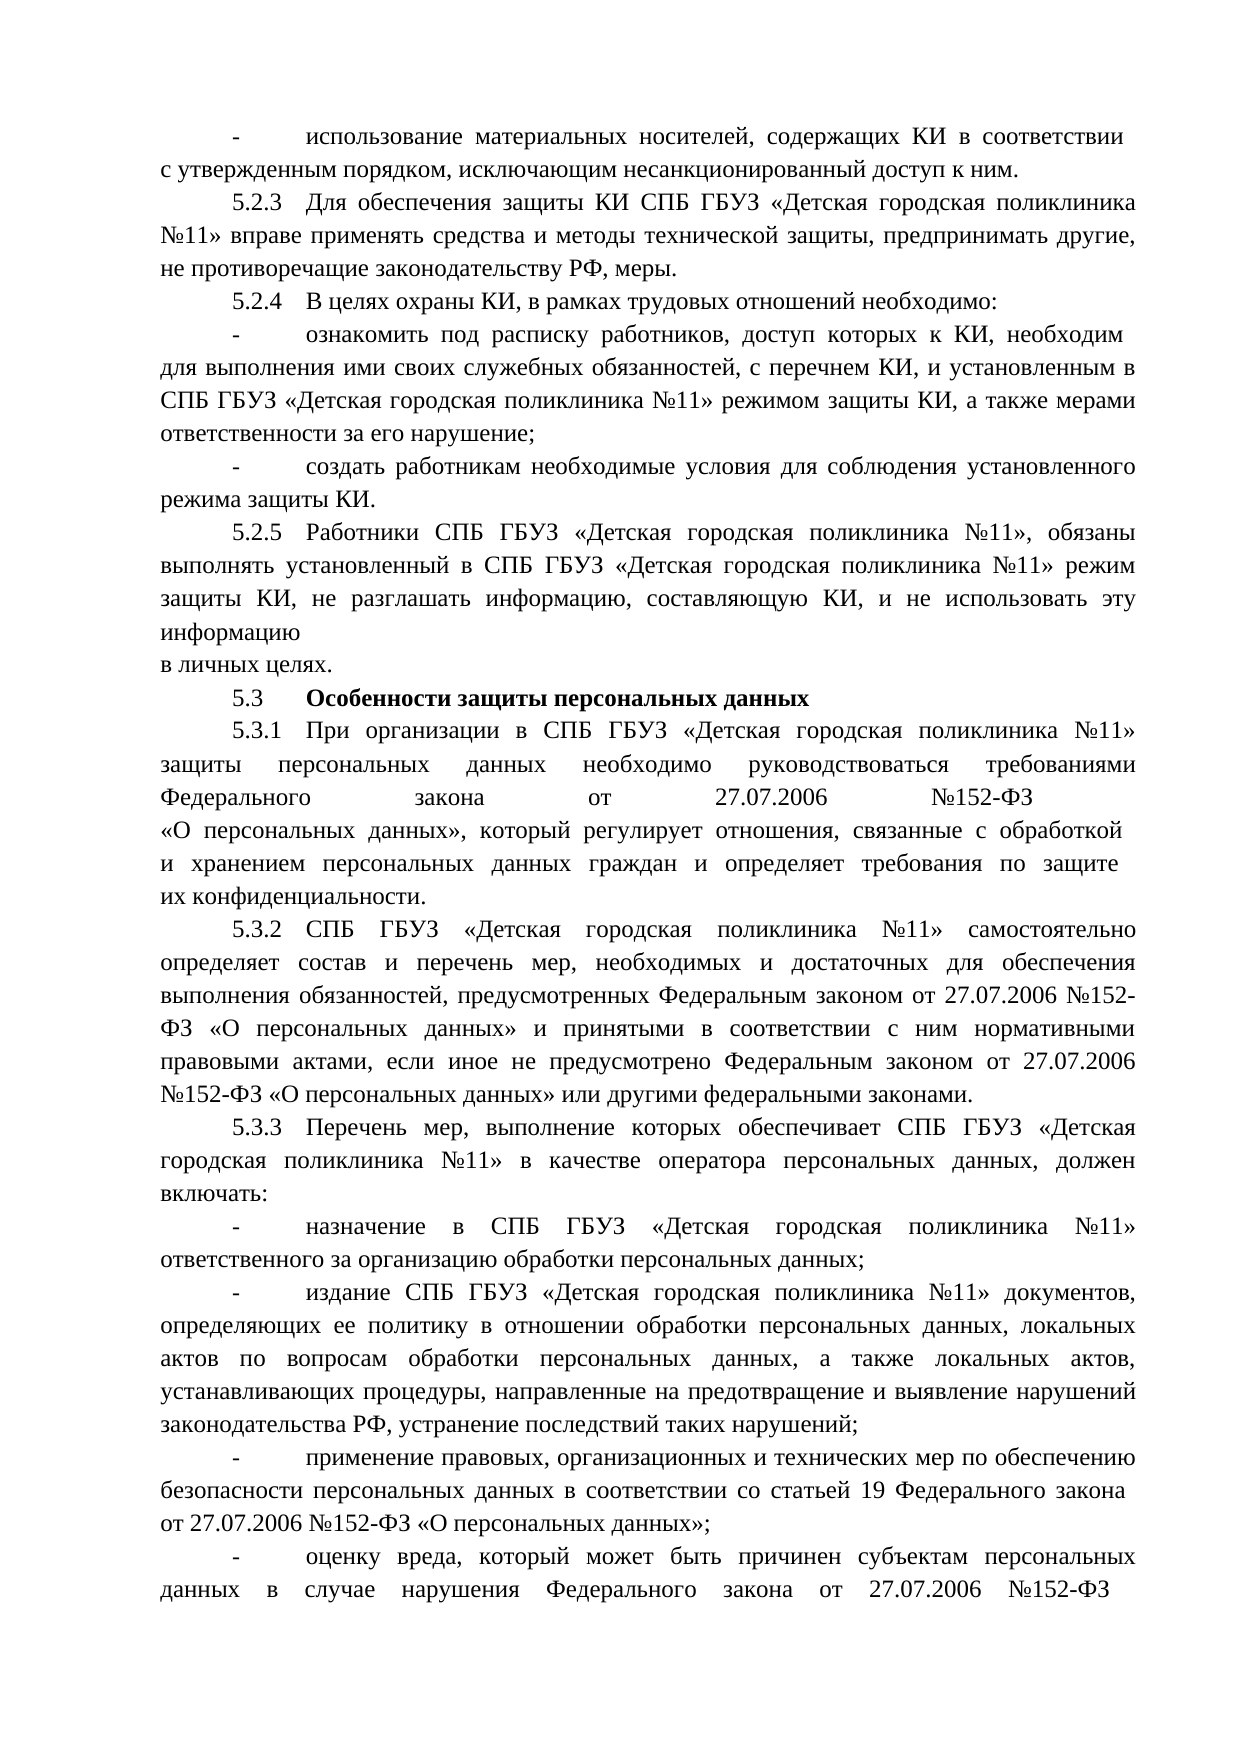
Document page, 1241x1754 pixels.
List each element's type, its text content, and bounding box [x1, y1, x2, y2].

list При организации в СПБ ГБУЗ «Детская городская поликлиника №11» защиты персональных данных необходимо руководствоваться требованиями Федерального закона от 27.07.2006 №152-ФЗ «О персональных данных», который регулирует отношения, связанные с обработкой и хранением персональных данных граждан и определяет требования по защите их конфиденциальности. [160, 716, 1137, 909]
list ознакомить под расписку работников, доступ которых к КИ, необходим для выполнения ими своих служебных обязанностей, с перечнем КИ, и установленным в СПБ ГБУЗ «Детская городская поликлиника №11» режимом защиты КИ, а также мерами ответственности за его нарушение; [160, 319, 1137, 447]
list Перечень мер, выполнение которых обеспечивает СПБ ГБУЗ «Детская городская поликлиника №11» в качестве оператора персональных данных, должен включать: [160, 1112, 1137, 1207]
list назначение в СПБ ГБУЗ «Детская городская поликлиника №11» ответственного за организацию обработки персональных данных; [160, 1211, 1137, 1273]
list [160, 1541, 1137, 1603]
list В целях охраны КИ, в рамках трудовых отношений необходимо: [160, 286, 1137, 315]
list Работники СПБ ГБУЗ «Детская городская поликлиника №11», обязаны выполнять установленный в СПБ ГБУЗ «Детская городская поликлиника №11» режим защиты КИ, не разглашать информацию, составляющую КИ, и не использовать эту информацию в личных целях. [160, 517, 1137, 678]
list создать работникам необходимые условия для соблюдения установленного режима защиты КИ. [160, 451, 1137, 513]
list применение правовых, организационных и технических мер по обеспечению безопасности персональных данных в соответствии со статьей 19 Федерального закона от 27.07.2006 №152-ФЗ «О персональных данных»; [160, 1442, 1137, 1537]
list СПБ ГБУЗ «Детская городская поликлиника №11» самостоятельно определяет состав и перечень мер, необходимых и достаточных для обеспечения выполнения обязанностей, предусмотренных Федеральным законом от 27.07.2006 №152-ФЗ «О персональных данных» и принятыми в соответствии с ним нормативными правовыми актами, если иное не предусмотрено Федеральным законом от 27.07.2006 №152-ФЗ «О персональных данных» или другими федеральными законами. [160, 914, 1137, 1108]
list Особенности защиты персональных данных [160, 683, 1137, 711]
list Для обеспечения защиты КИ СПБ ГБУЗ «Детская городская поликлиника №11» вправе применять средства и методы технической защиты, предпринимать другие, не противоречащие законодательству РФ, меры. [160, 187, 1137, 282]
list использование материальных носителей, содержащих КИ в соответствии с утвержденным порядком, исключающим несанкционированный доступ к ним. [160, 121, 1137, 183]
list издание СПБ ГБУЗ «Детская городская поликлиника №11» документов, определяющих ее политику в отношении обработки персональных данных, локальных актов по вопросам обработки персональных данных, а также локальных актов, устанавливающих процедуры, направленные на предотвращение и выявление нарушений законодательства РФ, устранение последствий таких нарушений; [160, 1277, 1137, 1438]
